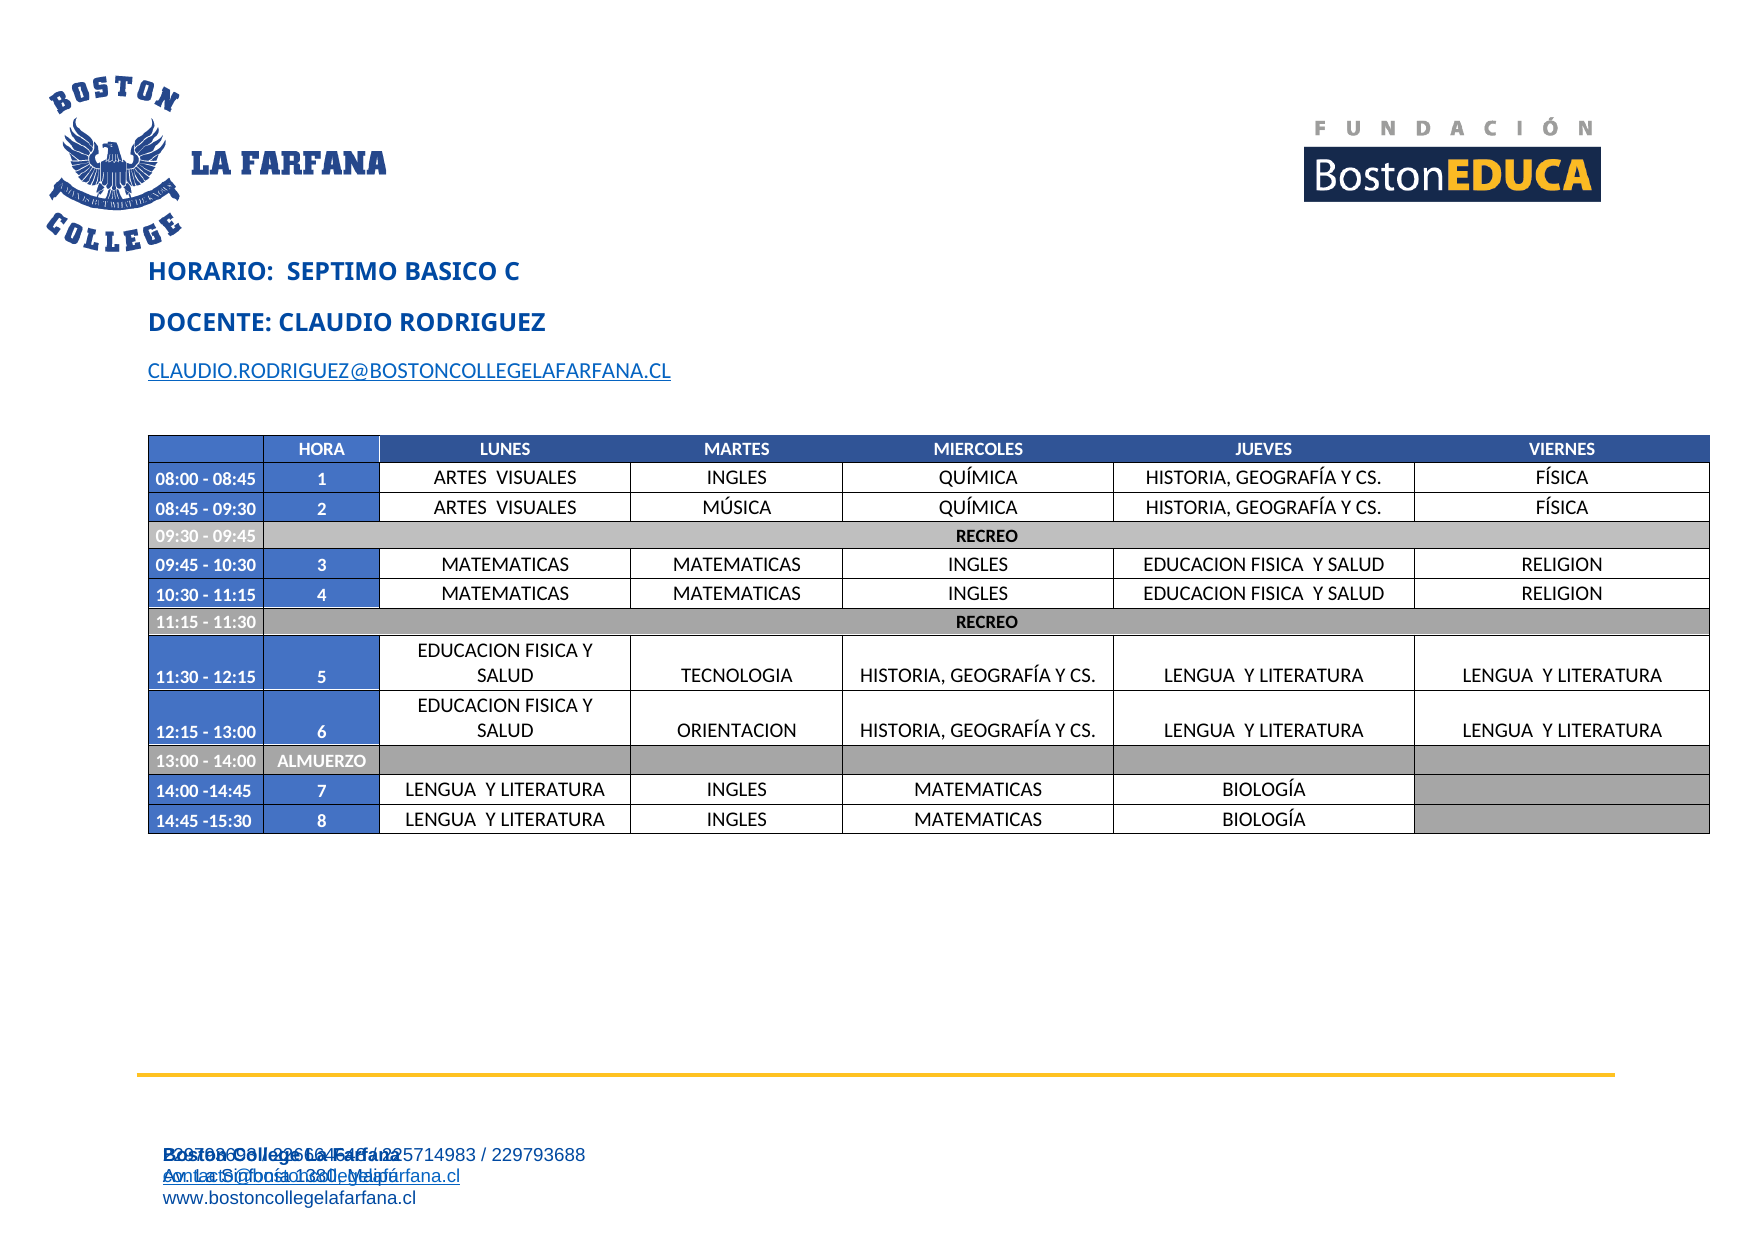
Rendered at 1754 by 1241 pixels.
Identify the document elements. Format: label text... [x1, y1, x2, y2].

table_cell LENGUA Y LITERATURA [380, 805, 630, 833]
table_cell HISTORIA, GEOGRAFÍA Y CS. [843, 636, 1113, 689]
table_cell 6 [264, 691, 379, 744]
table_cell 11:15 - 11:30 [149, 609, 263, 634]
table_cell [1415, 746, 1709, 774]
table_cell 08:00 - 08:45 [149, 463, 263, 492]
table_header MARTES [631, 435, 843, 462]
table_cell LENGUA Y LITERATURA [1415, 636, 1709, 689]
table_cell RELIGION [1415, 579, 1709, 607]
table_cell INGLES [631, 775, 842, 804]
table_cell HISTORIA, GEOGRAFÍA Y CS. [1114, 463, 1414, 492]
text HORARIO: SEPTIMO BASICO C [148, 254, 1754, 288]
picture [1302, 115, 1602, 204]
table_cell RELIGION [1415, 549, 1709, 578]
table_cell 5 [264, 636, 379, 689]
table_cell [843, 746, 1113, 774]
table_cell TECNOLOGIA [631, 636, 842, 689]
text CLAUDIO.RODRIGUEZ@BOSTONCOLLEGELAFARFANA.CL [148, 356, 1708, 384]
table_cell 1 [264, 463, 379, 492]
table_cell HISTORIA, GEOGRAFÍA Y CS. [1114, 493, 1414, 521]
table_header MIERCOLES [843, 435, 1113, 462]
table_cell 8 [264, 805, 379, 833]
table_cell LENGUA Y LITERATURA [380, 775, 630, 804]
table_cell 09:30 - 09:45 [149, 522, 263, 548]
picture [44, 73, 387, 254]
table_cell RECREO [264, 609, 1709, 634]
table_cell 14:00 -14:45 [149, 775, 263, 804]
table_cell 2 [264, 493, 379, 521]
table_cell MÚSICA [631, 493, 842, 521]
table_cell MATEMATICAS [843, 775, 1113, 804]
table_cell MATEMATICAS [380, 549, 630, 578]
table_cell ALMUERZO [264, 746, 379, 774]
table_cell FÍSICA [1415, 463, 1709, 492]
table_cell [1415, 805, 1709, 833]
table_cell ARTES VISUALES [380, 493, 630, 521]
table_cell ORIENTACION [631, 691, 842, 744]
table_cell 08:45 - 09:30 [149, 493, 263, 521]
table_cell LENGUA Y LITERATURA [1415, 691, 1709, 744]
table_cell EDUCACION FISICA Y SALUD [1114, 549, 1414, 578]
table_cell [1114, 746, 1414, 774]
table_cell EDUCACION FISICA Y SALUD [380, 691, 630, 744]
table_cell BIOLOGÍA [1114, 805, 1414, 833]
table_cell 12:15 - 13:00 [149, 691, 263, 744]
text DOCENTE: CLAUDIO RODRIGUEZ [148, 305, 1754, 339]
table_cell INGLES [843, 549, 1113, 578]
table_cell MATEMATICAS [631, 549, 842, 578]
table_cell HISTORIA, GEOGRAFÍA Y CS. [843, 691, 1113, 744]
table_header VIERNES [1414, 435, 1710, 462]
table_cell 13:00 - 14:00 [149, 746, 263, 774]
table_cell ARTES VISUALES [380, 463, 630, 492]
table_cell 10:30 - 11:15 [149, 579, 263, 607]
table_cell 7 [264, 775, 379, 804]
table_cell [631, 746, 842, 774]
table_cell QUÍMICA [843, 463, 1113, 492]
table_header JUEVES [1113, 435, 1414, 462]
table_cell INGLES [631, 805, 842, 833]
table_cell MATEMATICAS [843, 805, 1113, 833]
table_cell MATEMATICAS [631, 579, 842, 607]
table_cell [1415, 775, 1709, 804]
table_header [149, 436, 263, 462]
table_cell BIOLOGÍA [1114, 775, 1414, 804]
table_cell LENGUA Y LITERATURA [1114, 636, 1414, 689]
table_cell 4 [264, 579, 379, 607]
table_header LUNES [380, 435, 631, 462]
table_cell INGLES [843, 579, 1113, 607]
table_cell EDUCACION FISICA Y SALUD [380, 636, 630, 689]
table_cell [380, 746, 630, 774]
table_cell QUÍMICA [843, 493, 1113, 521]
table_cell 3 [264, 549, 379, 578]
table_cell EDUCACION FISICA Y SALUD [1114, 579, 1414, 607]
table_cell LENGUA Y LITERATURA [1114, 691, 1414, 744]
table_cell 09:45 - 10:30 [149, 549, 263, 578]
table_cell INGLES [631, 463, 842, 492]
table_cell MATEMATICAS [380, 579, 630, 607]
table_cell RECREO [264, 522, 1709, 548]
table_cell 11:30 - 12:15 [149, 636, 263, 689]
table_cell 14:45 -15:30 [149, 805, 263, 833]
table_cell FÍSICA [1415, 493, 1709, 521]
table_header HORA [264, 436, 379, 462]
